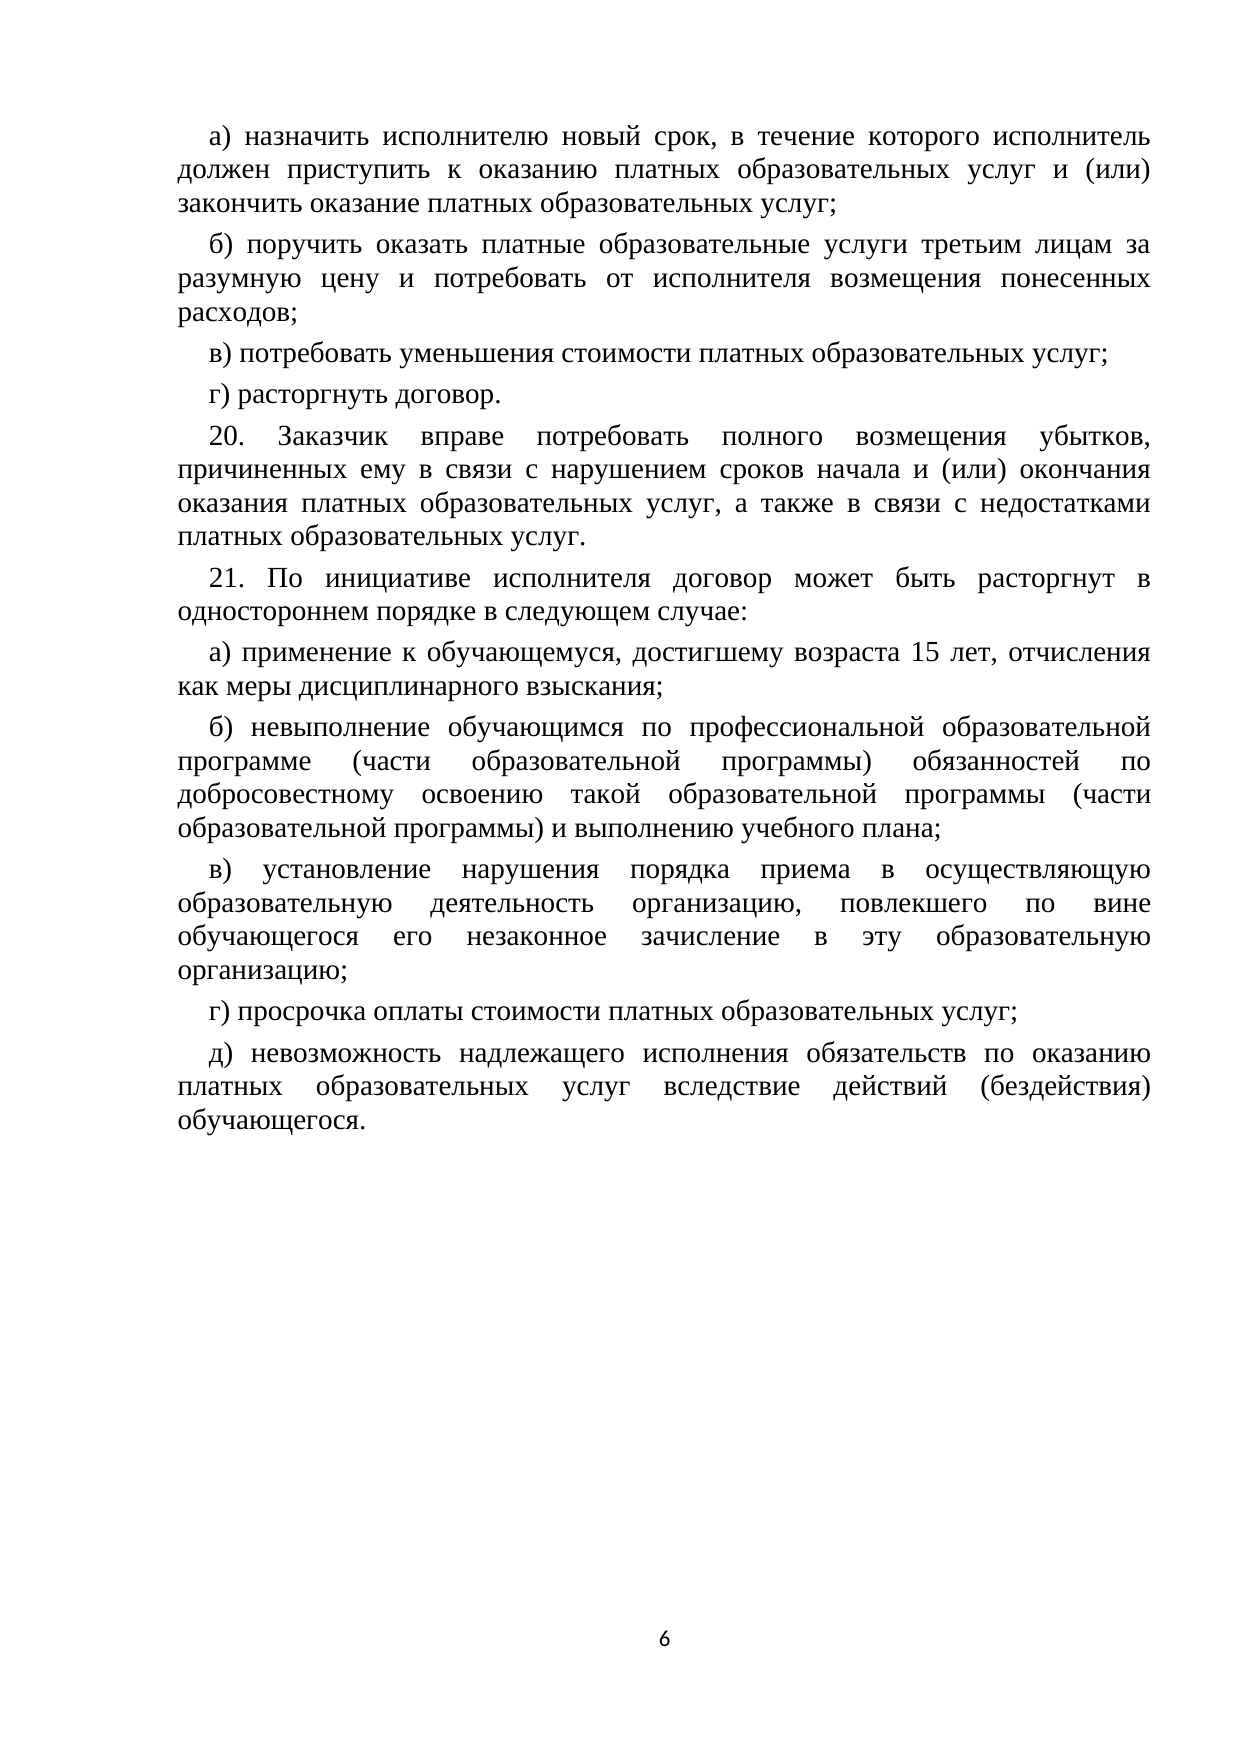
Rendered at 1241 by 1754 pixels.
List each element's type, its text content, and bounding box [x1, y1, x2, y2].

text г) просрочка оплаты стоимости платных образовательных услуг; [177, 993, 1152, 1027]
text 21. По инициативе исполнителя договор может быть расторгнут в одностороннем порядке в следующем случае: [177, 560, 1152, 627]
text б) невыполнение обучающимся по профессиональной образовательной программе (части образовательной программы) обязанностей по добросовестному освоению такой образовательной программы (части образовательной программы) и выполнению учебного плана; [177, 709, 1152, 844]
text г) расторгнуть договор. [177, 376, 1152, 410]
text а) назначить исполнителю новый срок, в течение которого исполнитель должен приступить к оказанию платных образовательных услуг и (или) закончить оказание платных образовательных услуг; [177, 118, 1152, 219]
text а) применение к обучающемуся, достигшему возраста 15 лет, отчисления как меры дисциплинарного взыскания; [177, 634, 1152, 702]
text д) невозможность надлежащего исполнения обязательств по оказанию платных образовательных услуг вследствие действий (бездействия) обучающегося. [177, 1035, 1152, 1135]
text б) поручить оказать платные образовательные услуги третьим лицам за разумную цену и потребовать от исполнителя возмещения понесенных расходов; [177, 227, 1152, 327]
text в) установление нарушения порядка приема в осуществляющую образовательную деятельность организацию, повлекшего по вине обучающегося его незаконное зачисление в эту образовательную организацию; [177, 851, 1152, 986]
text в) потребовать уменьшения стоимости платных образовательных услуг; [177, 335, 1152, 368]
text 20. Заказчик вправе потребовать полного возмещения убытков, причиненных ему в связи с нарушением сроков начала и (или) окончания оказания платных образовательных услуг, а также в связи с недостатками платных образовательных услуг. [177, 418, 1152, 552]
